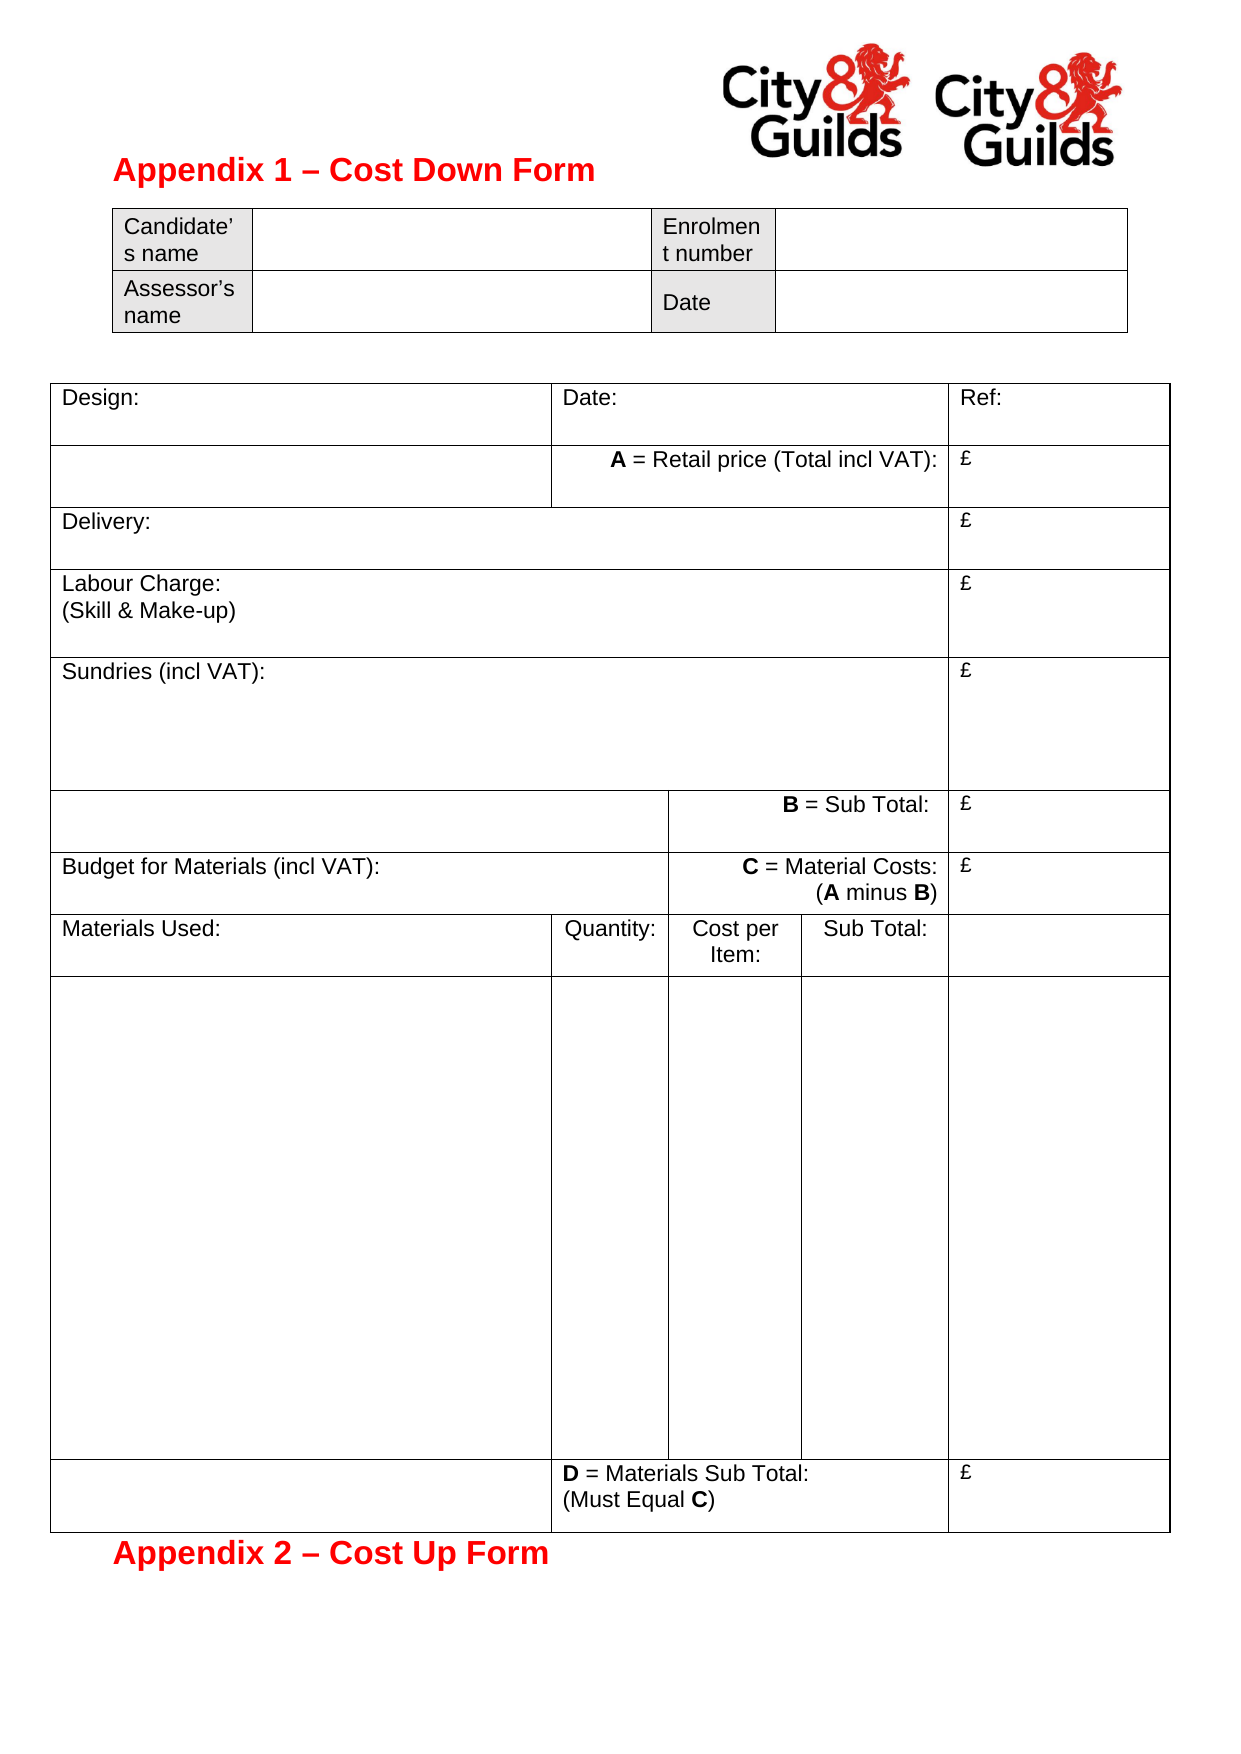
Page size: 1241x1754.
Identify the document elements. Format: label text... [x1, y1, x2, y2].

table_cell Assessor’s name [113, 271, 252, 332]
table_cell [51, 1460, 551, 1532]
table_cell [669, 977, 801, 1459]
table_header Candidate’s name [113, 209, 252, 270]
table_header [253, 209, 651, 270]
table_cell [253, 271, 651, 332]
table_cell £ [949, 791, 1169, 852]
picture [721, 42, 912, 158]
table_cell Labour Charge: (Skill & Make-up) [51, 570, 948, 657]
table_cell £ [949, 570, 1169, 657]
table_header Date: [552, 384, 948, 445]
text Appendix 1 – Cost Down Form [112, 150, 1128, 188]
table_cell B = Sub Total: [669, 791, 948, 852]
table_cell Sundries (incl VAT): [51, 658, 948, 790]
table_header Enrolment number [652, 209, 775, 270]
picture [934, 50, 1125, 167]
table_cell £ [949, 508, 1169, 569]
table_cell £ [949, 446, 1169, 507]
table_cell [51, 446, 551, 507]
table_header Ref: [949, 384, 1169, 445]
table_cell A = Retail price (Total incl VAT): [552, 446, 948, 507]
table_cell Delivery: [51, 508, 948, 569]
table_cell Date [652, 271, 775, 332]
table_cell [776, 271, 1127, 332]
table_cell Budget for Materials (incl VAT): [51, 853, 668, 914]
table_cell £ [949, 853, 1169, 914]
table_cell [802, 977, 948, 1459]
table_cell D = Materials Sub Total: (Must Equal C) [552, 1460, 948, 1532]
table_cell Materials Used: [51, 915, 551, 976]
table_header [776, 209, 1127, 270]
table_cell C = Material Costs: (A minus B) [669, 853, 948, 914]
table_cell [552, 977, 668, 1459]
table_cell [51, 977, 551, 1459]
table_cell [51, 791, 668, 852]
table_cell [949, 915, 1169, 976]
table_cell Quantity: [552, 915, 668, 976]
text Appendix 2 – Cost Up Form [112, 1533, 1128, 1571]
table_cell Cost per Item: [669, 915, 801, 976]
table_header Design: [51, 384, 551, 445]
table_cell [949, 977, 1169, 1459]
table_cell Sub Total: [802, 915, 948, 976]
table_cell £ [949, 658, 1169, 790]
table_cell £ [949, 1460, 1169, 1532]
